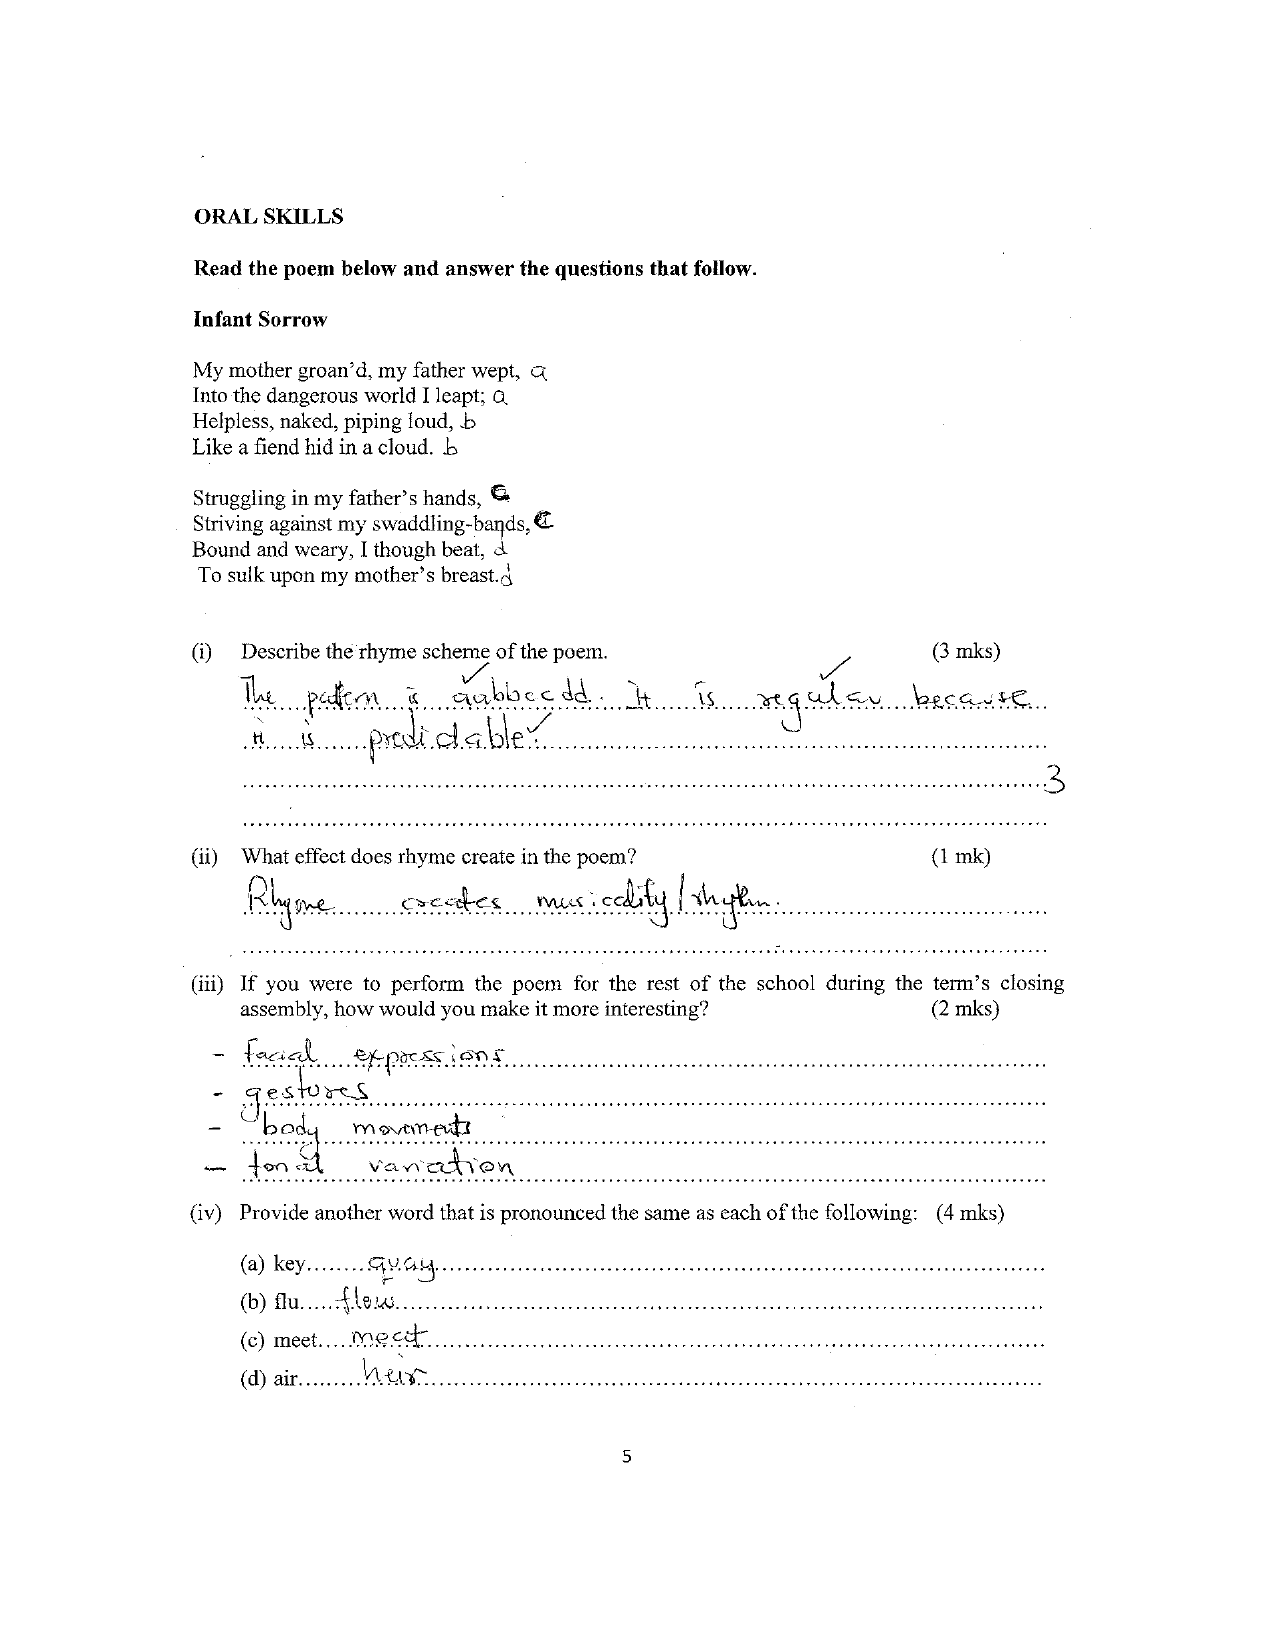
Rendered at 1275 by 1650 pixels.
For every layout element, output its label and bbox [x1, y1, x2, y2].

picture [150, 150, 1101, 1499]
